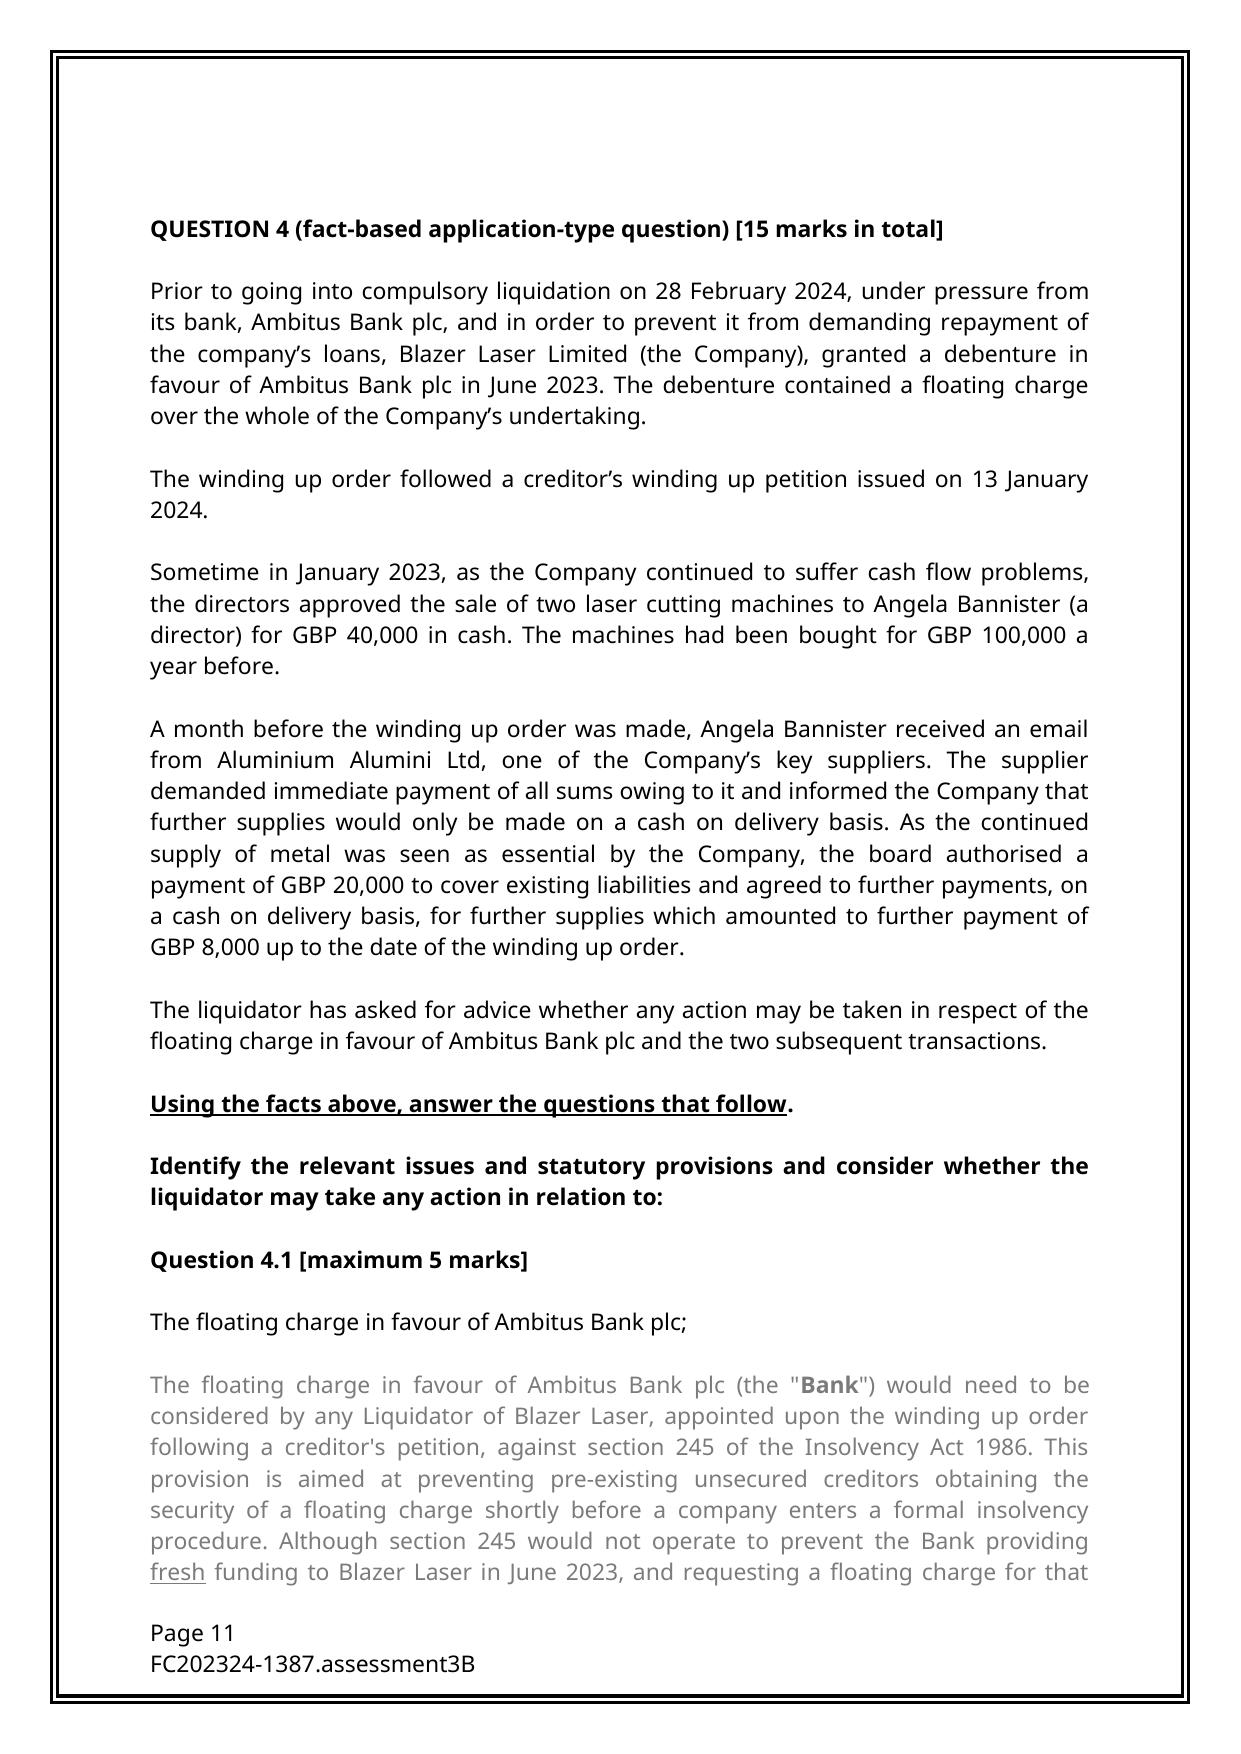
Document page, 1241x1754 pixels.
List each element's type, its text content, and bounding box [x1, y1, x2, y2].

text Identify the relevant issues and statutory provisions and consider whether the liquidator may take any action in relation to: [150, 1150, 1090, 1212]
text The liquidator has asked for advice whether any action may be taken in respect of the floating charge in favour of Ambitus Bank plc and the two subsequent transactions. [150, 994, 1090, 1056]
text Prior to going into compulsory liquidation on 28 February 2024, under pressure from its bank, Ambitus Bank plc, and in order to prevent it from demanding repayment of the company’s loans, Blazer Laser Limited (the Company), granted a debenture in favour of Ambitus Bank plc in June 2023. The debenture contained a floating charge over the whole of the Company’s undertaking. [150, 275, 1090, 431]
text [150, 1369, 1090, 1587]
text Question 4.1 [maximum 5 marks] [150, 1244, 1090, 1275]
text The floating charge in favour of Ambitus Bank plc; [150, 1306, 1090, 1337]
text Using the facts above, answer the questions that follow. [150, 1087, 1090, 1119]
text The winding up order followed a creditor’s winding up petition issued on 13 January 2024. [150, 462, 1090, 525]
text QUESTION 4 (fact-based application-type question) [15 marks in total] [150, 212, 1090, 244]
text A month before the winding up order was made, Angela Bannister received an email from Aluminium Alumini Ltd, one of the Company’s key suppliers. The supplier demanded immediate payment of all sums owing to it and informed the Company that further supplies would only be made on a cash on delivery basis. As the continued supply of metal was seen as essential by the Company, the board authorised a payment of GBP 20,000 to cover existing liabilities and agreed to further payments, on a cash on delivery basis, for further supplies which amounted to further payment of GBP 8,000 up to the date of the winding up order. [150, 712, 1090, 962]
text Sometime in January 2023, as the Company continued to suffer cash flow problems, the directors approved the sale of two laser cutting machines to Angela Bannister (a director) for GBP 40,000 in cash. The machines had been bought for GBP 100,000 a year before. [150, 556, 1090, 681]
